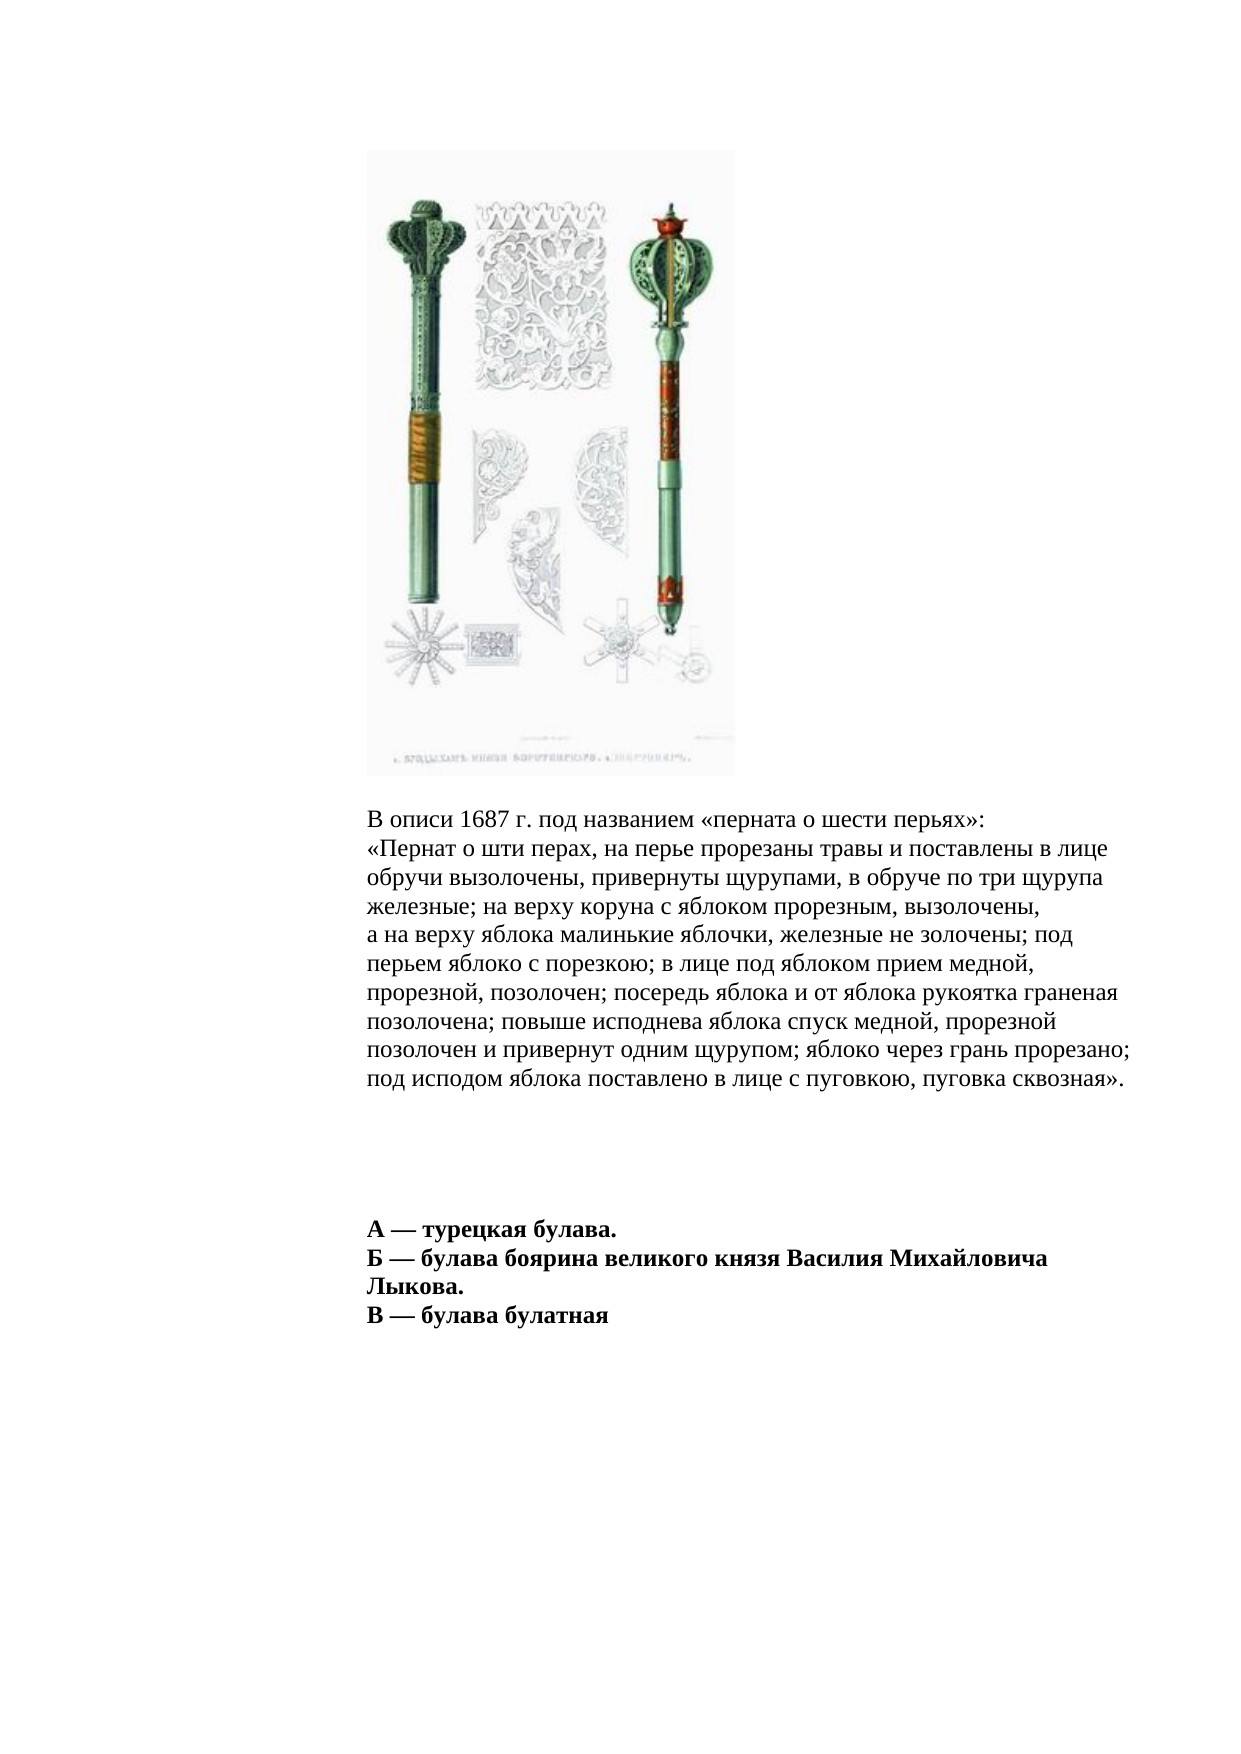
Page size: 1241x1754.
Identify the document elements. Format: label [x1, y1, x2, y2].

picture [366, 150, 736, 776]
table_cell [177, 1211, 1152, 1332]
table_cell [177, 118, 1152, 1211]
